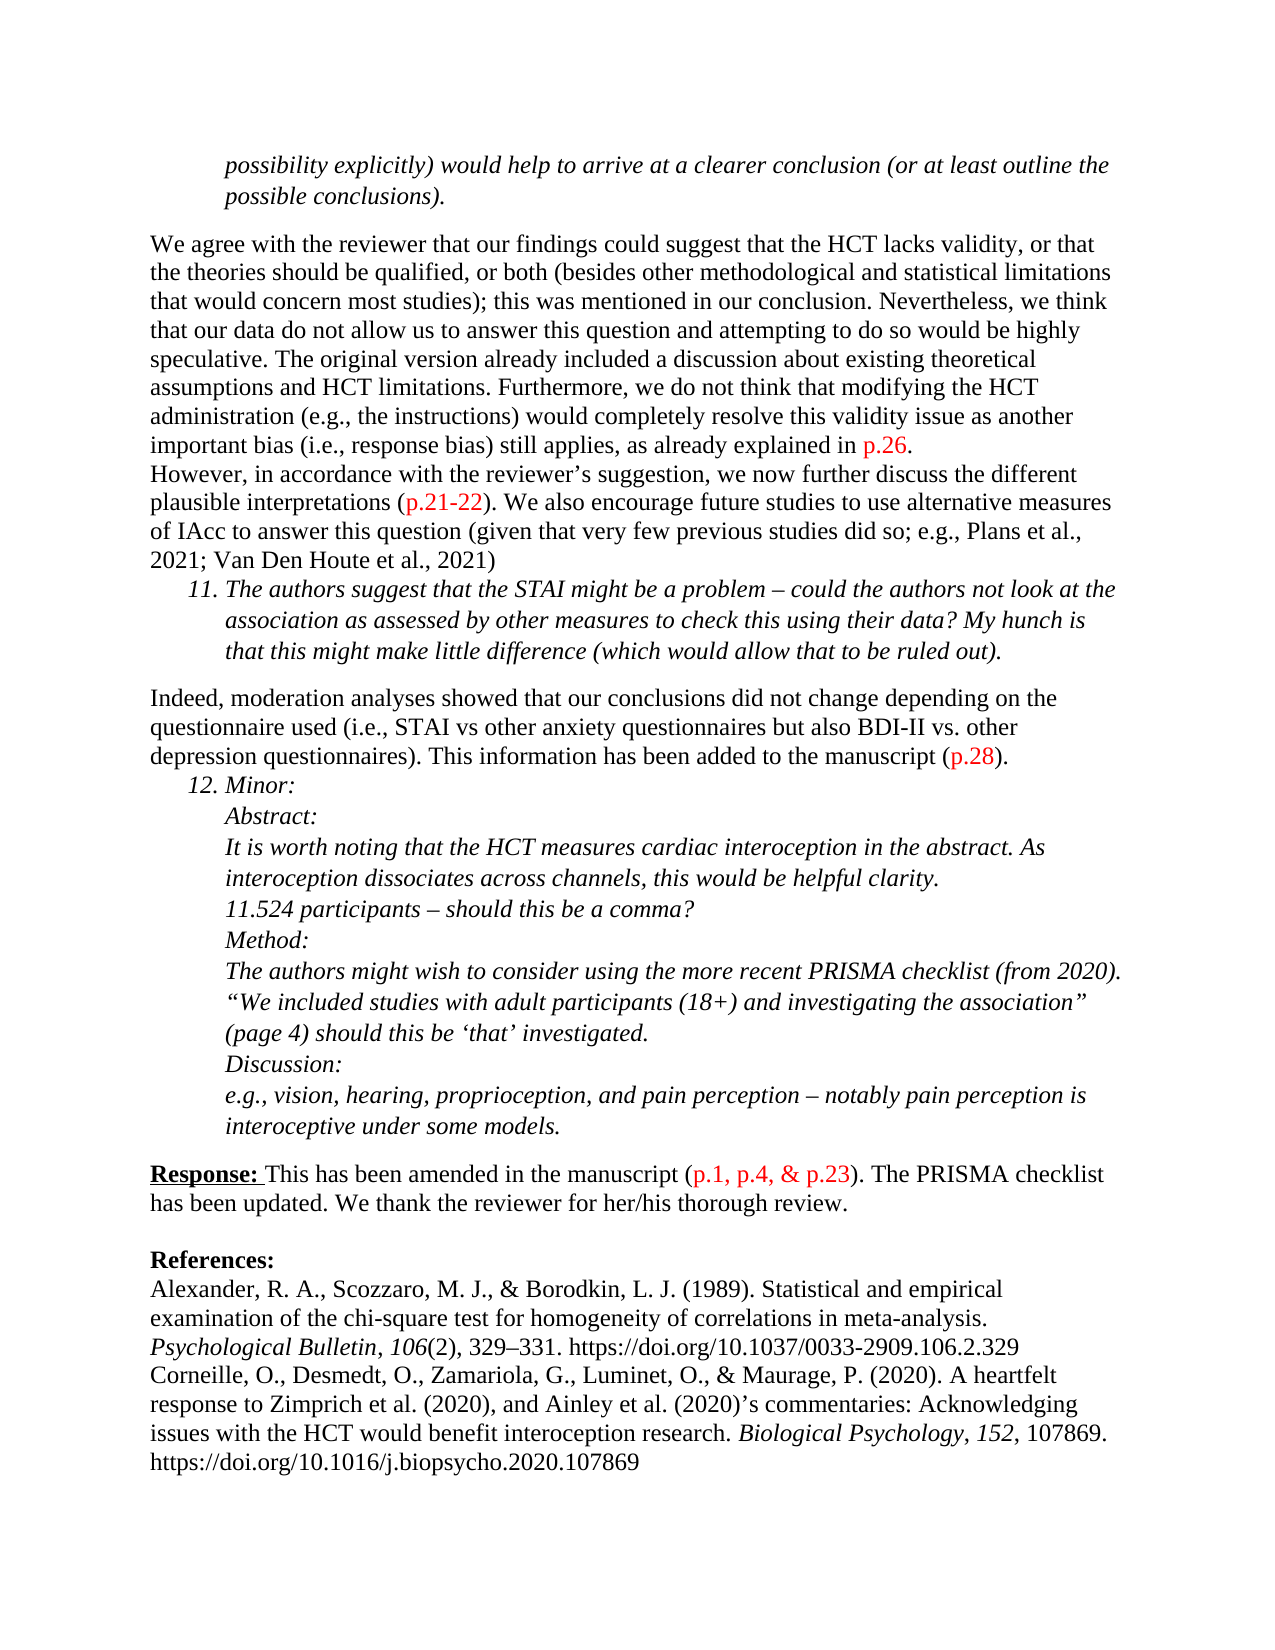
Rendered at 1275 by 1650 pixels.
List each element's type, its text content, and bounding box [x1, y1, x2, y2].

list 11.524 participants – should this be a comma? [225, 894, 1125, 923]
text Corneille, O., Desmedt, O., Zamariola, G., Luminet, O., & Maurage, P. (2020). A heartfelt response to Zimprich et al. (2020), and Ainley et al. (2020)’s commentaries: Acknowledging issues with the HCT would benefit interoception research. Biological Psychology, 152, 107869. https://doi.org/10.1016/j.biopsycho.2020.107869 [150, 1361, 1125, 1476]
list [187, 150, 1125, 210]
text References: [150, 1245, 1125, 1274]
text Response: This has been amended in the manuscript (p.1, p.4, & p.23). The PRISMA checklist has been updated. We thank the reviewer for her/his thorough review. [150, 1159, 1125, 1216]
list It is worth noting that the HCT measures cardiac interoception in the abstract. As interoception dissociates across channels, this would be helpful clarity. [225, 832, 1125, 892]
list The authors suggest that the STAI might be a problem – could the authors not look at the association as assessed by other measures to check this using their data? My hunch is that this might make little difference (which would allow that to be ruled out). [187, 574, 1125, 664]
text However, in accordance with the reviewer’s suggestion, we now further discuss the different plausible interpretations (p.21-22). We also encourage future studies to use alternative measures of IAcc to answer this question (given that very few previous studies did so; e.g., Plans et al., 2021; Van Den Houte et al., 2021) [150, 459, 1125, 574]
text Indeed, moderation analyses showed that our conclusions did not change depending on the questionnaire used (i.e., STAI vs other anxiety questionnaires but also BDI-II vs. other depression questionnaires). This information has been added to the manuscript (p.28). [150, 683, 1125, 770]
list e.g., vision, hearing, proprioception, and pain perception – notably pain perception is interoceptive under some models. [225, 1080, 1125, 1140]
list The authors might wish to consider using the more recent PRISMA checklist (from 2020). [225, 956, 1125, 985]
list Minor: [187, 770, 1125, 798]
list Abstract: [225, 801, 1125, 829]
list Method: [225, 925, 1125, 954]
text We agree with the reviewer that our findings could suggest that the HCT lacks validity, or that the theories should be qualified, or both (besides other methodological and statistical limitations that would concern most studies); this was mentioned in our conclusion. Nevertheless, we think that our data do not allow us to answer this question and attempting to do so would be highly speculative. The original version already included a discussion about existing theoretical assumptions and HCT limitations. Furthermore, we do not think that modifying the HCT administration (e.g., the instructions) would completely resolve this validity issue as another important bias (i.e., response bias) still applies, as already explained in p.26. [150, 229, 1125, 459]
list “We included studies with adult participants (18+) and investigating the association” (page 4) should this be ‘that’ investigated. [225, 987, 1125, 1047]
list Discussion: [225, 1049, 1125, 1078]
text Alexander, R. A., Scozzaro, M. J., & Borodkin, L. J. (1989). Statistical and empirical examination of the chi-square test for homogeneity of correlations in meta-analysis. Psychological Bulletin, 106(2), 329–331. https://doi.org/10.1037/0033-2909.106.2.329 [150, 1274, 1125, 1361]
